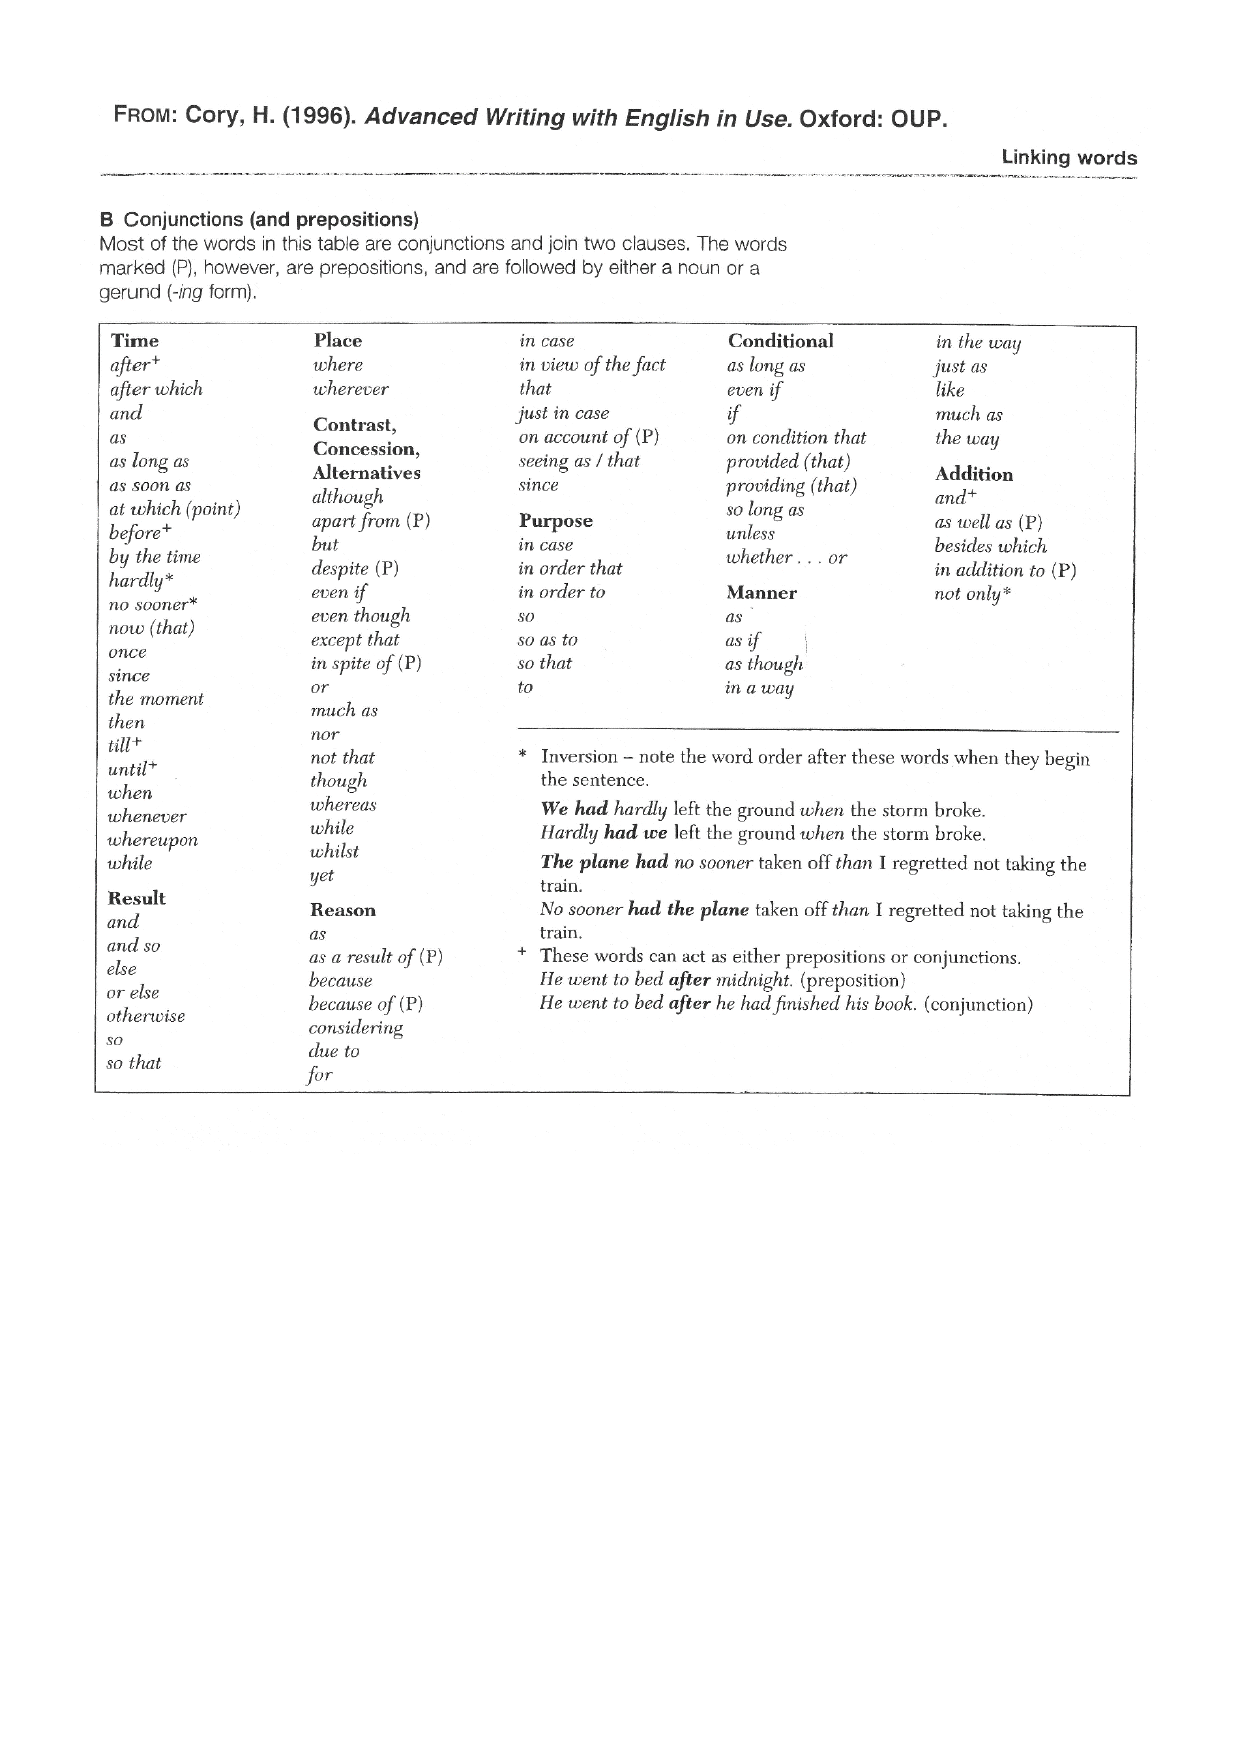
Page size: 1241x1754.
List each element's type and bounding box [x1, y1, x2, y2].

picture [75, 75, 1163, 1154]
